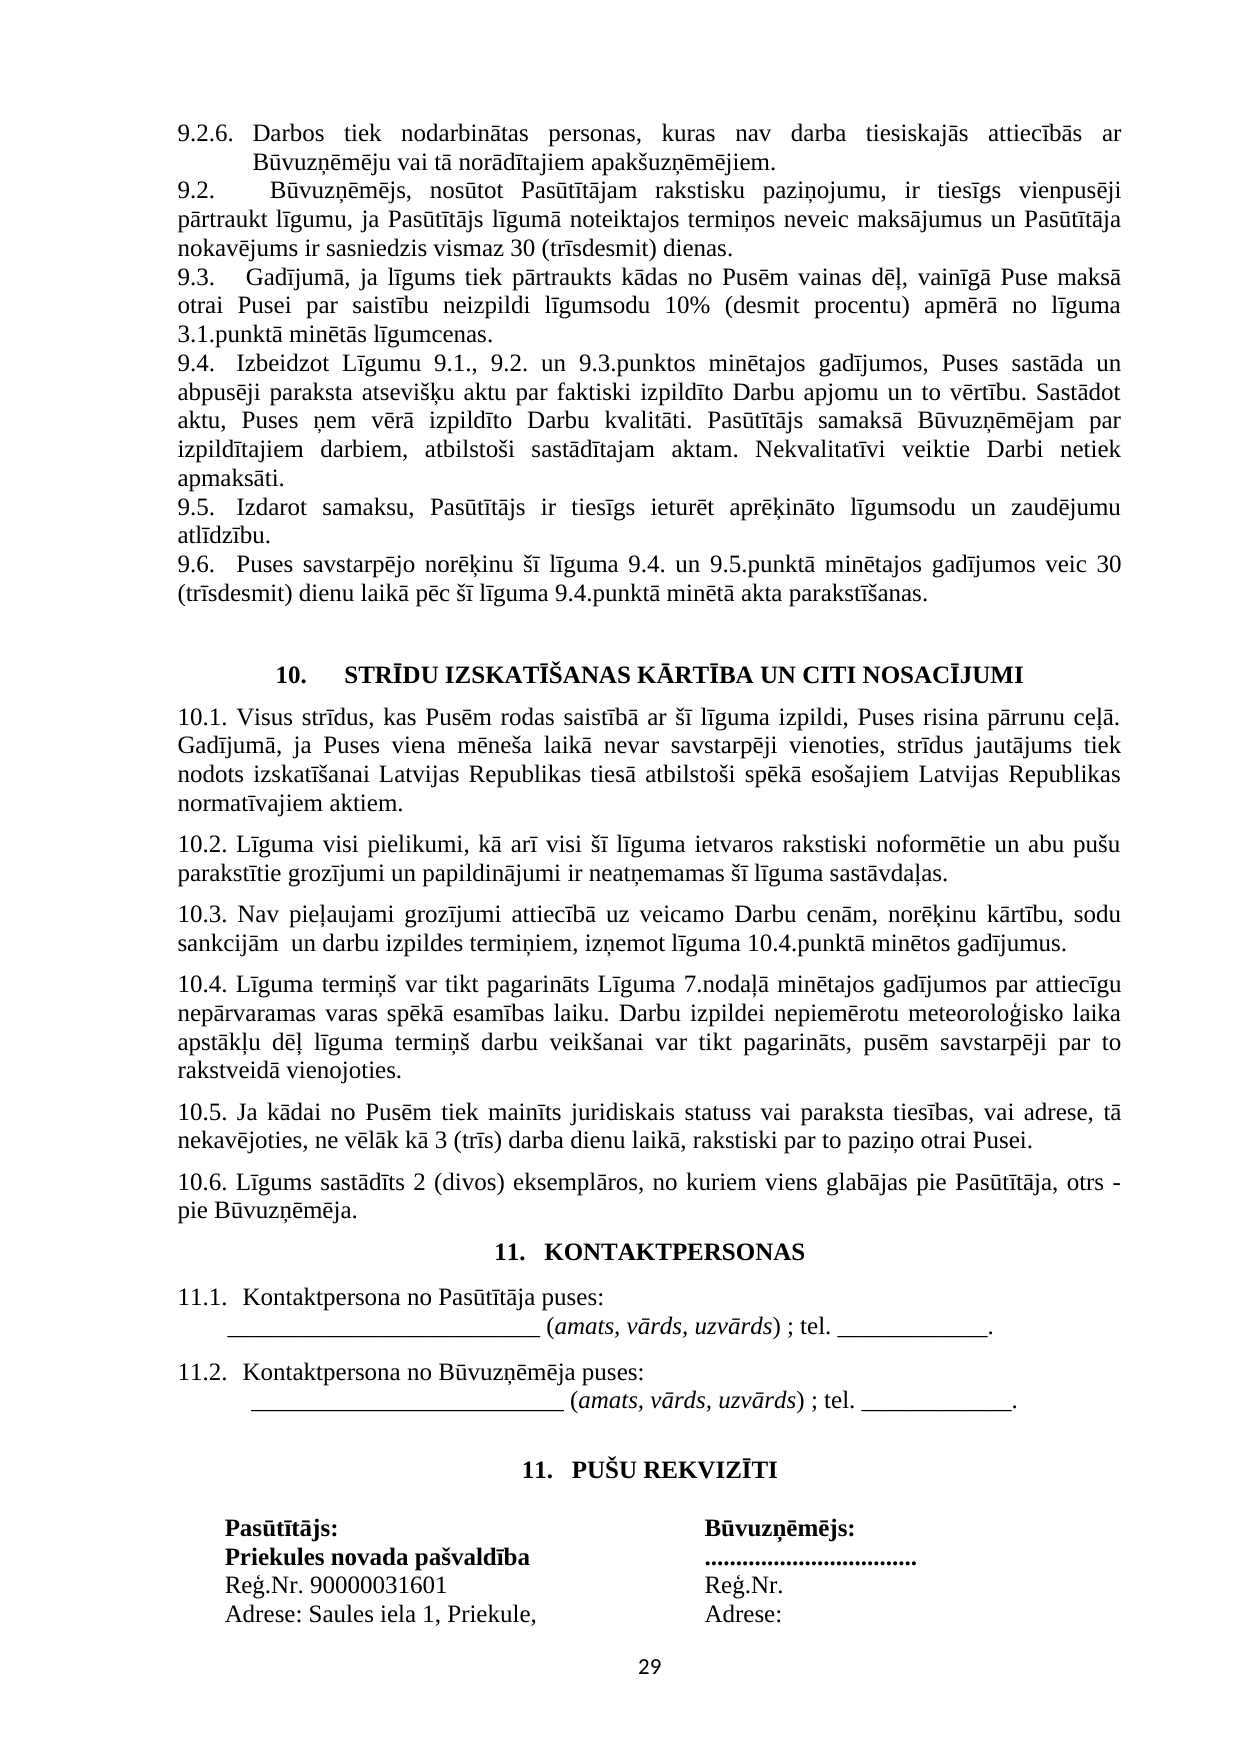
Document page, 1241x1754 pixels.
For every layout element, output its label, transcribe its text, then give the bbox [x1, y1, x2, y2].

list PUŠU REKVIZĪTI [177, 1455, 1122, 1484]
text 10.1. Visus strīdus, kas Pusēm rodas saistībā ar šī līguma izpildi, Puses risina pārrunu ceļā. Gadījumā, ja Puses viena mēneša laikā nevar savstarpēji vienoties, strīdus jautājums tiek nodots izskatīšanai Latvijas Republikas tiesā atbilstoši spēkā esošajiem Latvijas Republikas normatīvajiem aktiem. [177, 702, 1122, 817]
list Izbeidzot Līgumu 9.1., 9.2. un 9.3.punktos minētajos gadījumos, Puses sastāda un abpusēji paraksta atsevišķu aktu par faktiski izpildīto Darbu apjomu un to vērtību. Sastādot aktu, Puses ņem vērā izpildīto Darbu kvalitāti. Pasūtītājs samaksā Būvuzņēmējam par izpildītajiem darbiem, atbilstoši sastādītajam aktam. Nekvalitatīvi veiktie Darbi netiek apmaksāti. [177, 348, 1122, 492]
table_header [166, 1513, 646, 1628]
list Kontaktpersona no Būvuzņēmēja puses: [177, 1357, 1122, 1385]
text _________________________ (amats, vārds, uzvārds) ; tel. ____________. [251, 1385, 1122, 1414]
list Kontaktpersona no Pasūtītāja puses: [177, 1282, 1122, 1311]
text 10.6. Līgums sastādīts 2 (divos) eksemplāros, no kuriem viens glabājas pie Pasūtītāja, otrs - pie Būvuzņēmēja. [177, 1167, 1122, 1224]
text 10.3. Nav pieļaujami grozījumi attiecībā uz veicamo Darbu cenām, norēķinu kārtību, sodu sankcijām un darbu izpildes termiņiem, izņemot līguma 10.4.punktā minētos gadījumus. [177, 899, 1122, 957]
list Darbos tiek nodarbinātas personas, kuras nav darba tiesiskajās attiecībās ar Būvuzņēmēju vai tā norādītajiem apakšuzņēmējiem. [177, 118, 1122, 176]
list Gadījumā, ja līgums tiek pārtraukts kādas no Pusēm vainas dēļ, vainīgā Puse maksā otrai Pusei par saistību neizpildi līgumsodu 10% (desmit procentu) apmērā no līguma 3.1.punktā minētās līgumcenas. [177, 262, 1122, 348]
list Izdarot samaksu, Pasūtītājs ir tiesīgs ieturēt aprēķināto līgumsodu un zaudējumu atlīdzību. [177, 492, 1122, 549]
list STRĪDU IZSKATĪŠANAS KĀRTĪBA UN CITI NOSACĪJUMI [177, 661, 1122, 689]
list _________________________ (amats, vārds, uzvārds) ; tel. ____________. [227, 1311, 1122, 1340]
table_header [646, 1513, 1093, 1628]
list KONTAKTPERSONAS [177, 1237, 1122, 1266]
text 10.4. Līguma termiņš var tikt pagarināts Līguma 7.nodaļā minētajos gadījumos par attiecīgu nepārvaramas varas spēkā esamības laiku. Darbu izpildei nepiemērotu meteoroloģisko laika apstākļu dēļ līguma termiņš darbu veikšanai var tikt pagarināts, pusēm savstarpēji par to rakstveidā vienojoties. [177, 969, 1122, 1084]
text 10.2. Līguma visi pielikumi, kā arī visi šī līguma ietvaros rakstiski noformētie un abu pušu parakstītie grozījumi un papildinājumi ir neatņemamas šī līguma sastāvdaļas. [177, 829, 1122, 887]
text 10.5. Ja kādai no Pusēm tiek mainīts juridiskais statuss vai paraksta tiesības, vai adrese, tā nekavējoties, ne vēlāk kā 3 (trīs) darba dienu laikā, rakstiski par to paziņo otrai Pusei. [177, 1097, 1122, 1154]
list Būvuzņēmējs, nosūtot Pasūtītājam rakstisku paziņojumu, ir tiesīgs vienpusēji pārtraukt līgumu, ja Pasūtītājs līgumā noteiktajos termiņos neveic maksājumus un Pasūtītāja nokavējums ir sasniedzis vismaz 30 (trīsdesmit) dienas. [177, 176, 1122, 262]
list Puses savstarpējo norēķinu šī līguma 9.4. un 9.5.punktā minētajos gadījumos veic 30 (trīsdesmit) dienu laikā pēc šī līguma 9.4.punktā minētā akta parakstīšanas. [177, 549, 1122, 607]
